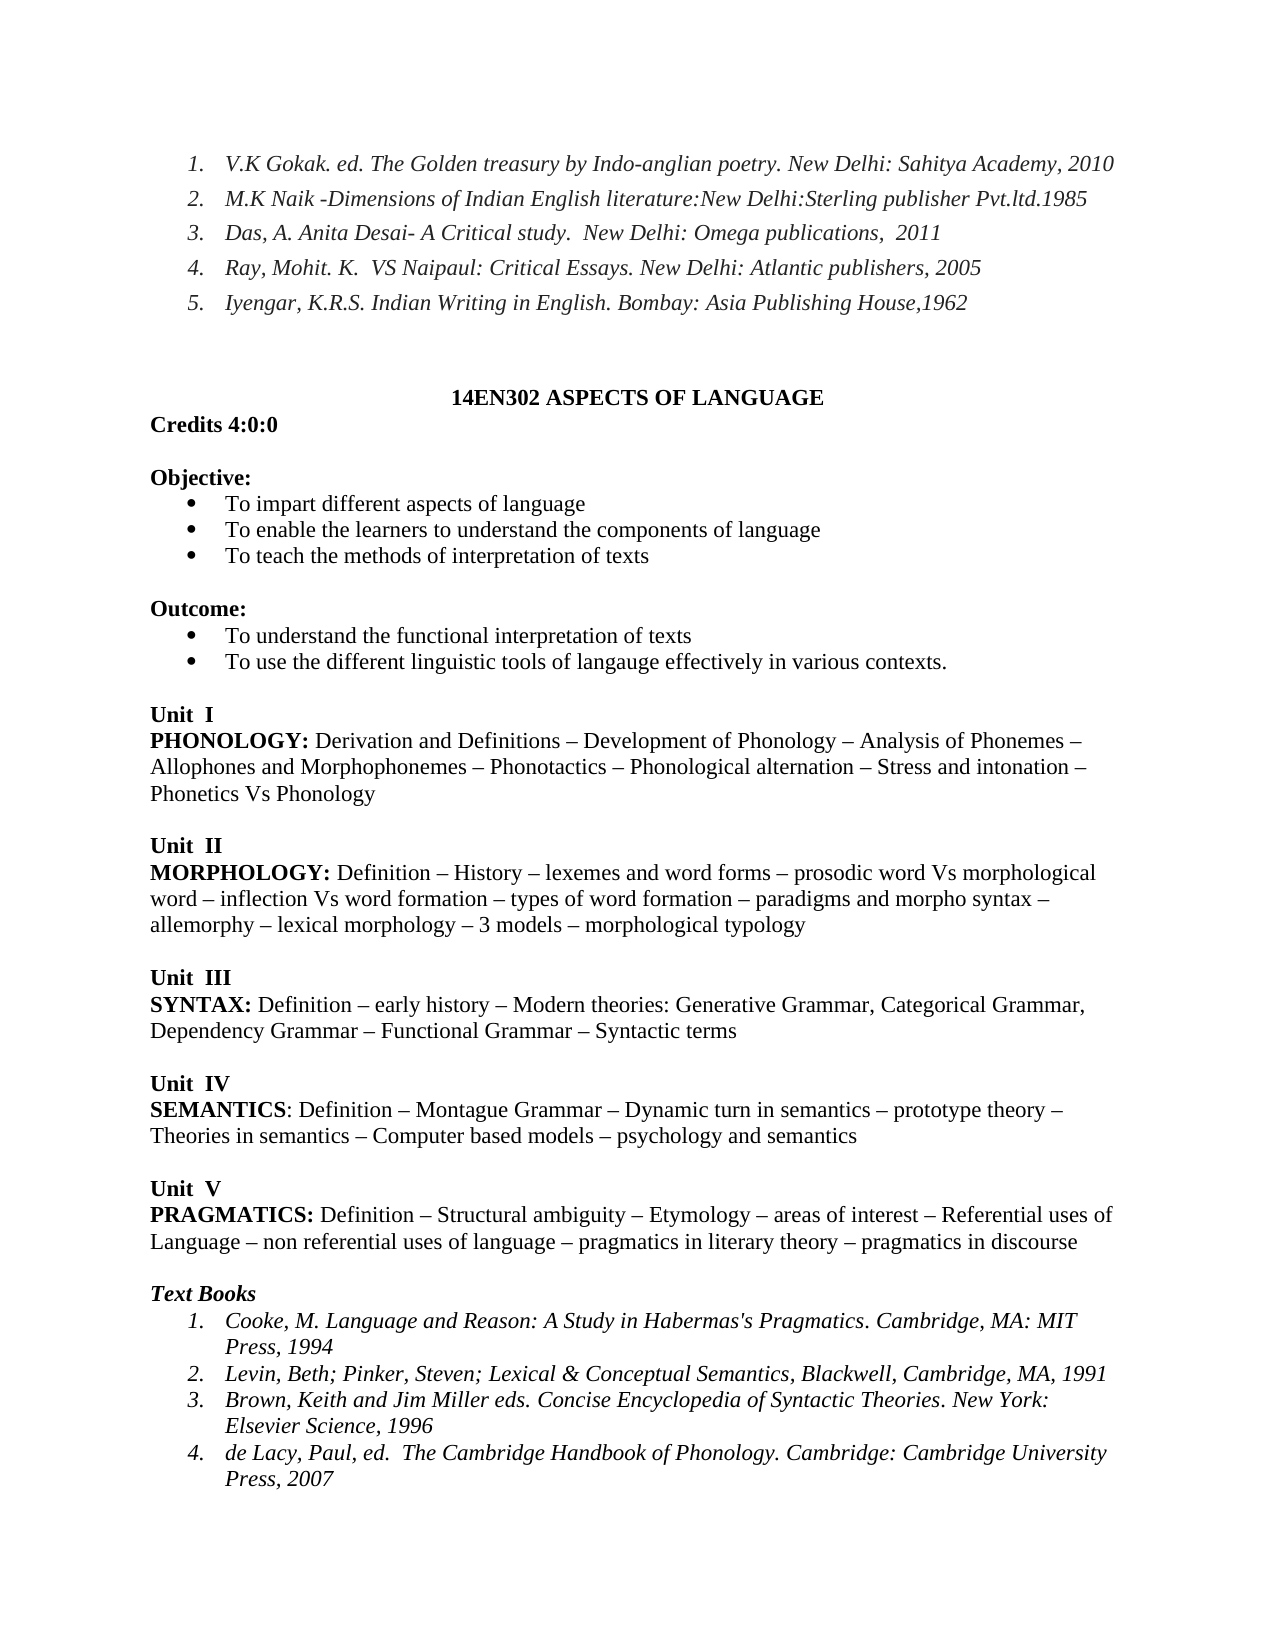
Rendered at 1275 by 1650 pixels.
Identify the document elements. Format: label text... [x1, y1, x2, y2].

list de Lacy, Paul, ed. The Cambridge Handbook of Phonology. Cambridge: Cambridge University Press, 2007 [187, 1439, 1125, 1491]
text SEMANTICS: Definition – Montague Grammar – Dynamic turn in semantics – prototype theory – Theories in semantics – Computer based models – psychology and semantics [150, 1096, 1125, 1149]
text Unit IV [150, 1070, 1125, 1096]
text PHONOLOGY: Derivation and Definitions – Development of Phonology – Analysis of Phonemes – Allophones and Morphophonemes – Phonotactics – Phonological alternation – Stress and intonation – Phonetics Vs Phonology [150, 727, 1125, 806]
list Brown, Keith and Jim Miller eds. Concise Encyclopedia of Syntactic Theories. New York: Elsevier Science, 1996 [187, 1386, 1125, 1439]
list Das, A. Anita Desai- A Critical study. New Delhi: Omega publications, 2011 [187, 219, 1125, 246]
list To understand the functional interpretation of texts [187, 622, 1125, 648]
text SYNTAX: Definition – early history – Modern theories: Generative Grammar, Categorical Grammar, Dependency Grammar – Functional Grammar – Syntactic terms [150, 991, 1125, 1043]
text Text Books [150, 1281, 1125, 1307]
list M.K Naik -Dimensions of Indian English literature:New Delhi:Sterling publisher Pvt.ltd.1985 [187, 185, 1125, 211]
text 14EN302 ASPECTS OF LANGUAGE [150, 384, 1125, 411]
list Iyengar, K.R.S. Indian Writing in English. Bombay: Asia Publishing House,1962 [187, 289, 1125, 315]
text Credits 4:0:0 [150, 411, 1125, 437]
text Objective: [150, 463, 1125, 490]
list To teach the methods of interpretation of texts [187, 543, 1125, 569]
list To impart different aspects of language [187, 490, 1125, 516]
list V.K Gokak. ed. The Golden treasury by Indo-anglian poetry. New Delhi: Sahitya Academy, 2010 [187, 150, 1125, 176]
list Ray, Mohit. K. VS Naipaul: Critical Essays. New Delhi: Atlantic publishers, 2005 [187, 254, 1125, 280]
text Unit III [150, 964, 1125, 991]
text PRAGMATICS: Definition – Structural ambiguity – Etymology – areas of interest – Referential uses of Language – non referential uses of language – pragmatics in literary theory – pragmatics in discourse [150, 1201, 1125, 1254]
list Levin, Beth; Pinker, Steven; Lexical & Conceptual Semantics, Blackwell, Cambridge, MA, 1991 [187, 1359, 1125, 1386]
text Outcome: [150, 595, 1125, 622]
text Unit II [150, 832, 1125, 859]
text Unit V [150, 1175, 1125, 1201]
list To enable the learners to understand the components of language [187, 516, 1125, 543]
text Unit I [150, 701, 1125, 727]
list To use the different linguistic tools of langauge effectively in various contexts. [187, 648, 1125, 674]
list Cooke, M. Language and Reason: A Study in Habermas's Pragmatics. Cambridge, MA: MIT Press, 1994 [187, 1307, 1125, 1359]
text MORPHOLOGY: Definition – History – lexemes and word forms – prosodic word Vs morphological word – inflection Vs word formation – types of word formation – paradigms and morpho syntax – allemorphy – lexical morphology – 3 models – morphological typology [150, 859, 1125, 938]
